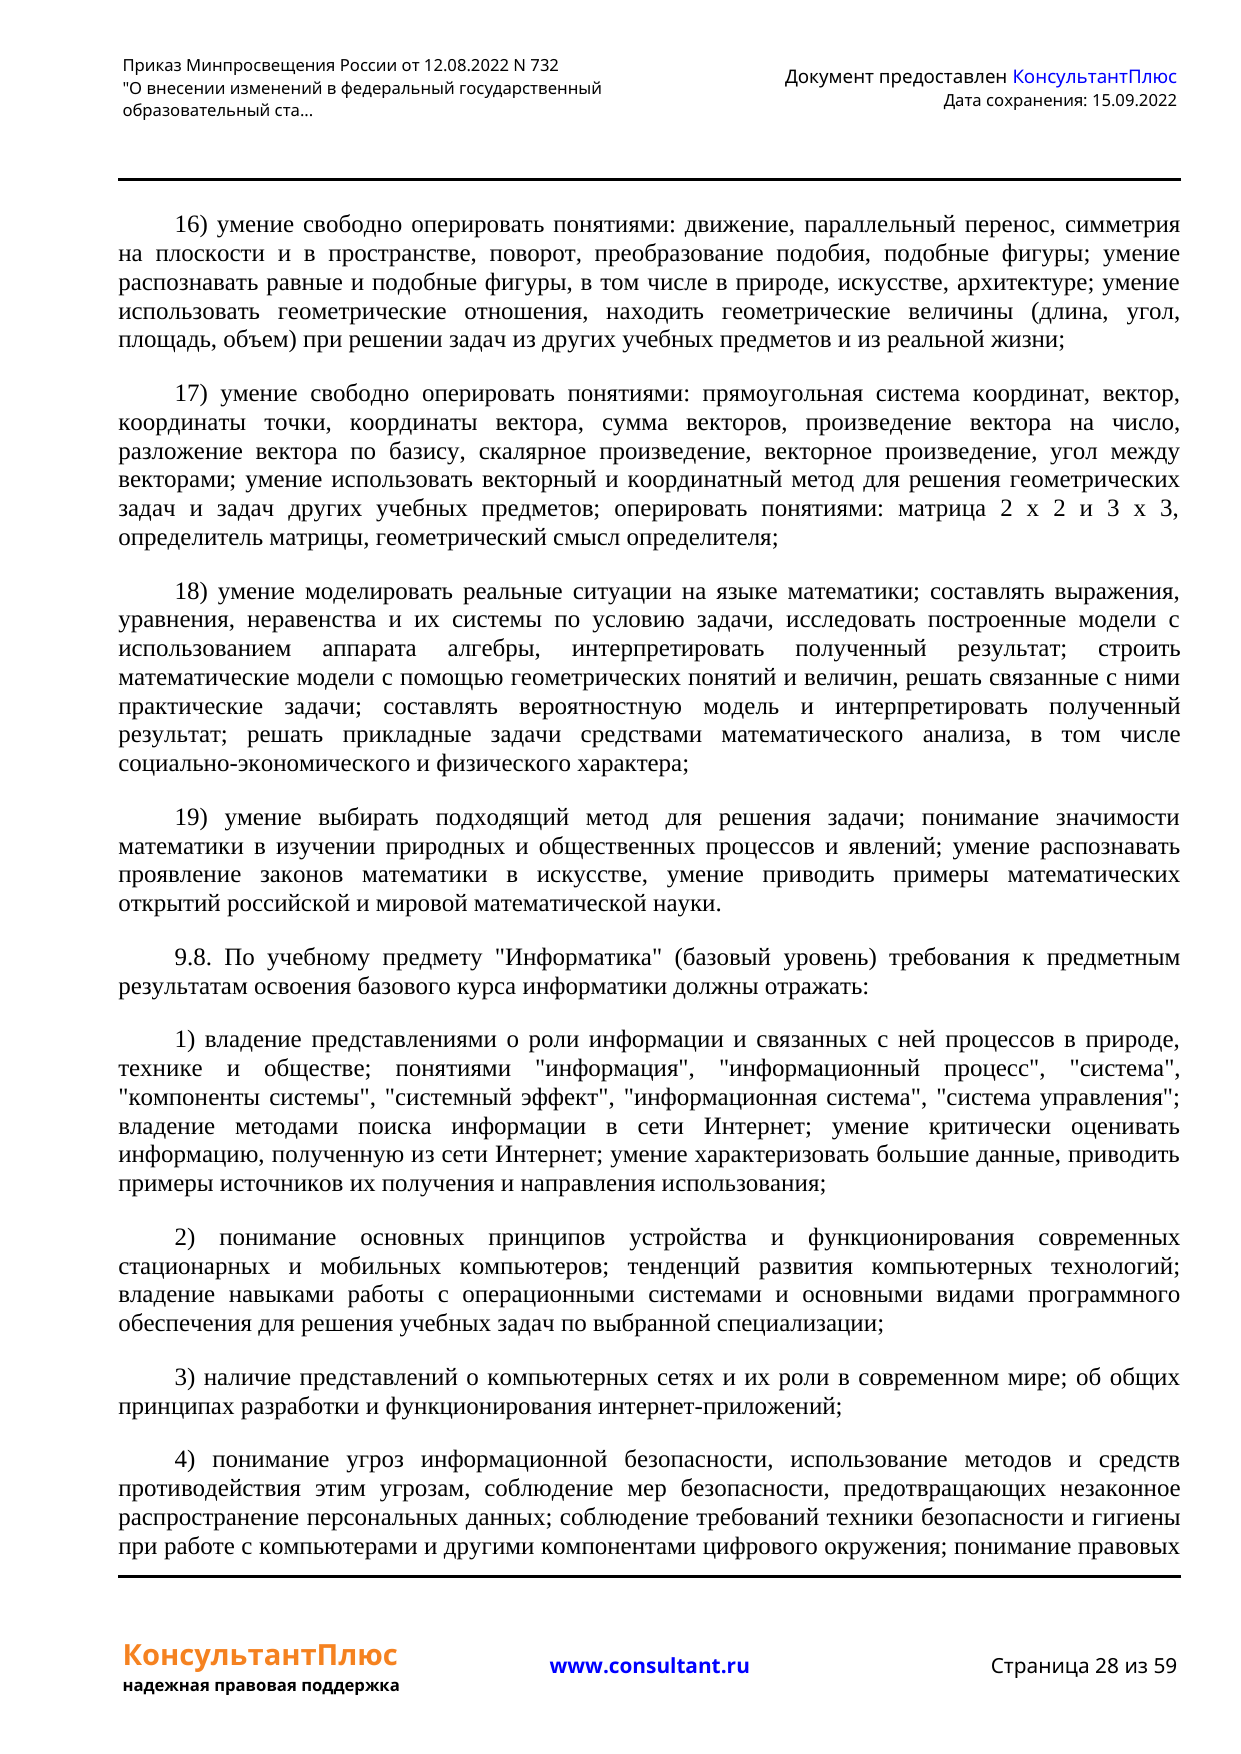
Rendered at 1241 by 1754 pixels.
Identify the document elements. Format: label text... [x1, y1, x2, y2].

text 19) умение выбирать подходящий метод для решения задачи; понимание значимости математики в изучении природных и общественных процессов и явлений; умение распознавать проявление законов математики в искусстве, умение приводить примеры математических открытий российской и мировой математической науки. [118, 802, 1181, 917]
text 2) понимание основных принципов устройства и функционирования современных стационарных и мобильных компьютеров; тенденций развития компьютерных технологий; владение навыками работы с операционными системами и основными видами программного обеспечения для решения учебных задач по выбранной специализации; [118, 1222, 1181, 1337]
text 9.8. По учебному предмету "Информатика" (базовый уровень) требования к предметным результатам освоения базового курса информатики должны отражать: [118, 942, 1181, 999]
text 16) умение свободно оперировать понятиями: движение, параллельный перенос, симметрия на плоскости и в пространстве, поворот, преобразование подобия, подобные фигуры; умение распознавать равные и подобные фигуры, в том числе в природе, искусстве, архитектуре; умение использовать геометрические отношения, находить геометрические величины (длина, угол, площадь, объем) при решении задач из других учебных предметов и из реальной жизни; [118, 209, 1181, 353]
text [118, 1444, 1181, 1559]
text 18) умение моделировать реальные ситуации на языке математики; составлять выражения, уравнения, неравенства и их системы по условию задачи, исследовать построенные модели с использованием аппарата алгебры, интерпретировать полученный результат; строить математические модели с помощью геометрических понятий и величин, решать связанные с ними практические задачи; составлять вероятностную модель и интерпретировать полученный результат; решать прикладные задачи средствами математического анализа, в том числе социально-экономического и физического характера; [118, 576, 1181, 777]
text 1) владение представлениями о роли информации и связанных с ней процессов в природе, технике и обществе; понятиями "информация", "информационный процесс", "система", "компоненты системы", "системный эффект", "информационная система", "система управления"; владение методами поиска информации в сети Интернет; умение критически оценивать информацию, полученную из сети Интернет; умение характеризовать большие данные, приводить примеры источников их получения и направления использования; [118, 1024, 1181, 1197]
text 3) наличие представлений о компьютерных сетях и их роли в современном мире; об общих принципах разработки и функционирования интернет-приложений; [118, 1362, 1181, 1419]
text 17) умение свободно оперировать понятиями: прямоугольная система координат, вектор, координаты точки, координаты вектора, сумма векторов, произведение вектора на число, разложение вектора по базису, скалярное произведение, векторное произведение, угол между векторами; умение использовать векторный и координатный метод для решения геометрических задач и задач других учебных предметов; оперировать понятиями: матрица 2 x 2 и 3 x 3, определитель матрицы, геометрический смысл определителя; [118, 378, 1181, 551]
